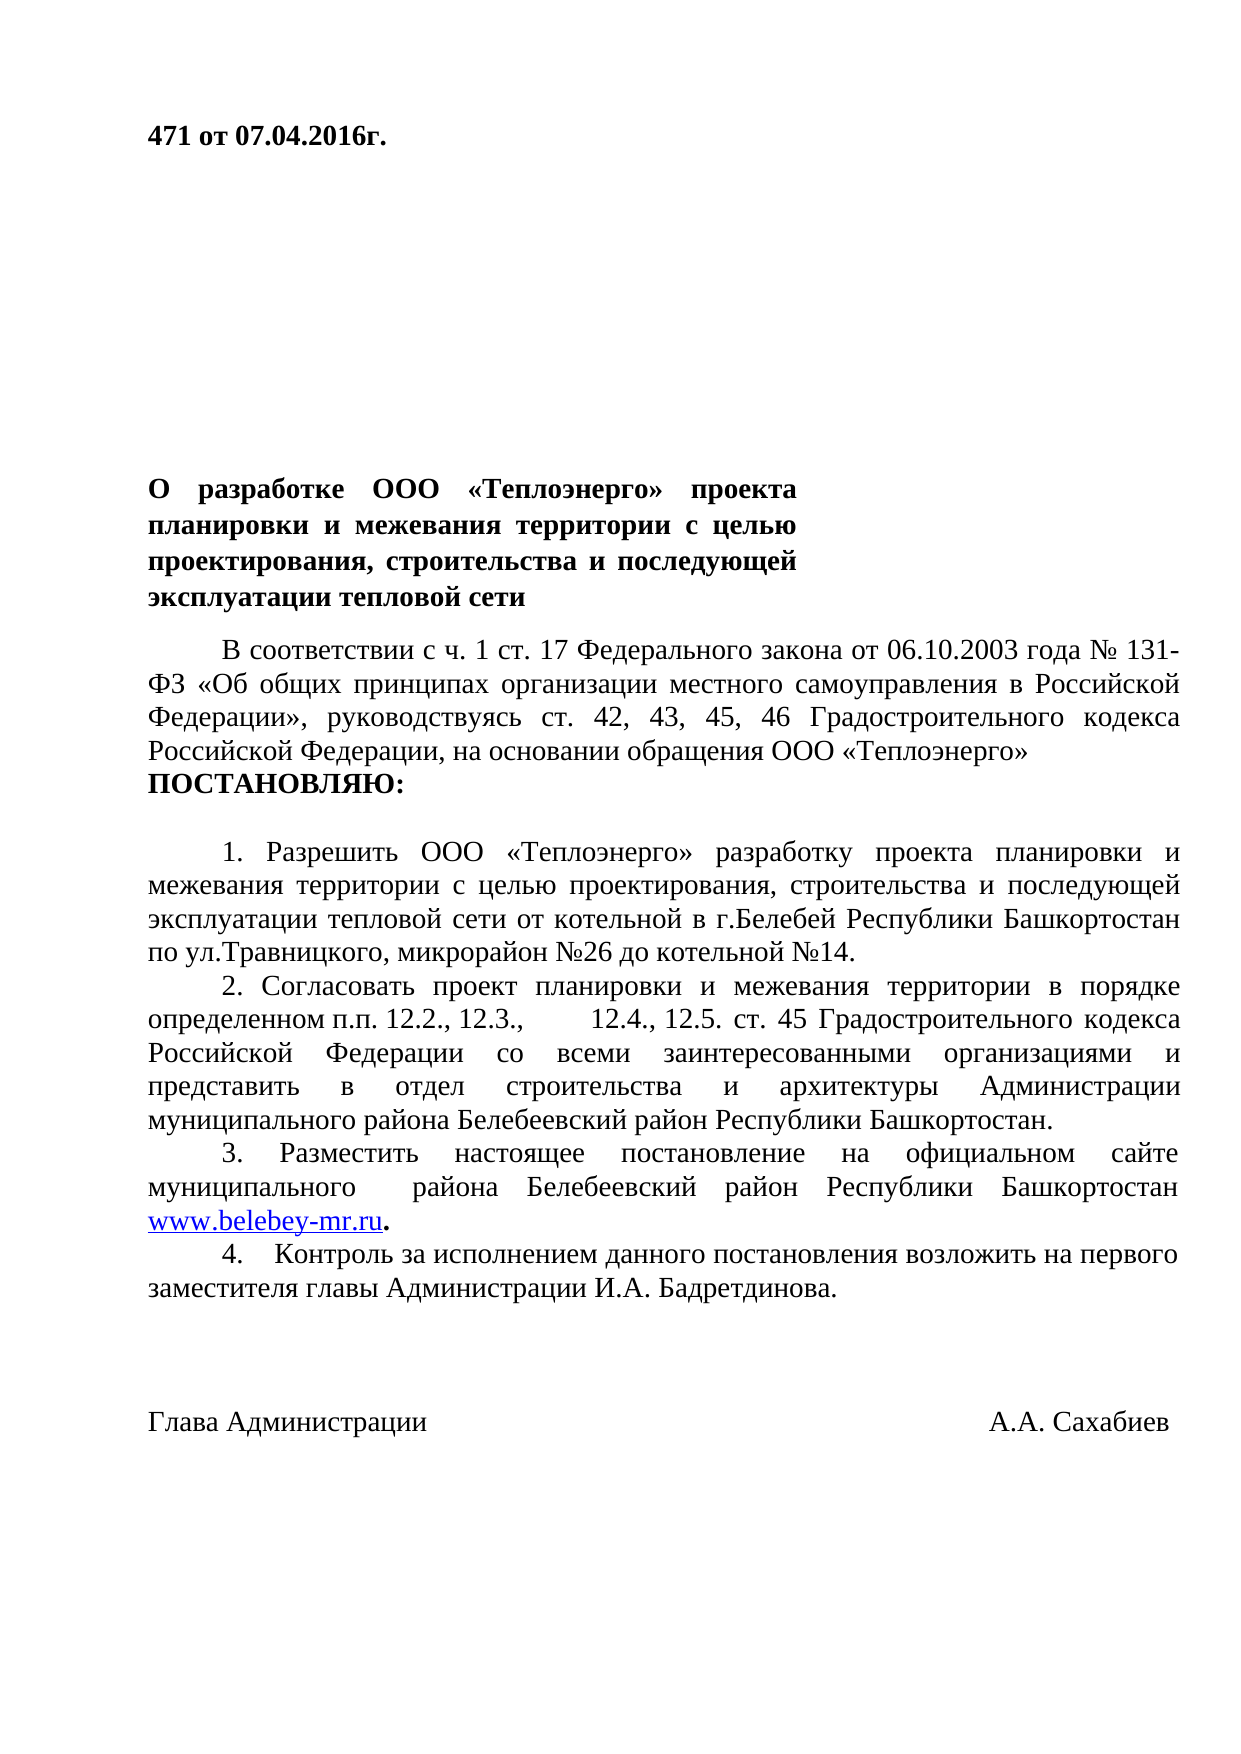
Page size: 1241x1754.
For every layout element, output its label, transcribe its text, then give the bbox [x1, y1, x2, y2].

text 2. Согласовать проект планировки и межевания территории в порядке определенном п.п. 12.2., 12.3., 12.4., 12.5. ст. 45 Градостроительного кодекса Российской Федерации со всеми заинтересованными организациями и представить в отдел строительства и архитектуры Администрации муниципального района Белебеевский район Республики Башкортостан. [148, 968, 1181, 1136]
text В соответствии с ч. 1 ст. 17 Федерального закона oт 06.10.2003 года № 131-ФЗ «Об общих принципах организации местного самоуправления в Российской Федерации», руководствуясь ст. 42, 43, 45, 46 Градостроительного кодекса Российской Федерации, на основании обращения ООО «Теплоэнерго» [148, 632, 1181, 767]
text Глава Администрации А.А. Сахабиев [148, 1404, 1181, 1437]
text 471 от 07.04.2016г. [148, 118, 916, 152]
text ПОСТАНОВЛЯЮ: [148, 767, 1181, 800]
text О разработке ООО «Теплоэнерго» проекта планировки и межевания территории с целью проектирования, строительства и последующей эксплуатации тепловой сети [148, 471, 797, 613]
text 1. Разрешить ООО «Теплоэнерго» разработку проекта планировки и межевания территории с целью проектирования, строительства и последующей эксплуатации тепловой сети от котельной в г.Белебей Республики Башкортостан по ул.Травницкого, микрорайон №26 до котельной №14. [148, 834, 1181, 968]
text 4. Контроль за исполнением данного постановления возложить на первого заместителя главы Администрации И.А. Бадретдинова. [148, 1236, 1179, 1303]
text 3. Разместить настоящее постановление на официальном сайте муниципального района Белебеевский район Республики Башкортостан www.belebey-mr.ru. [148, 1136, 1179, 1236]
